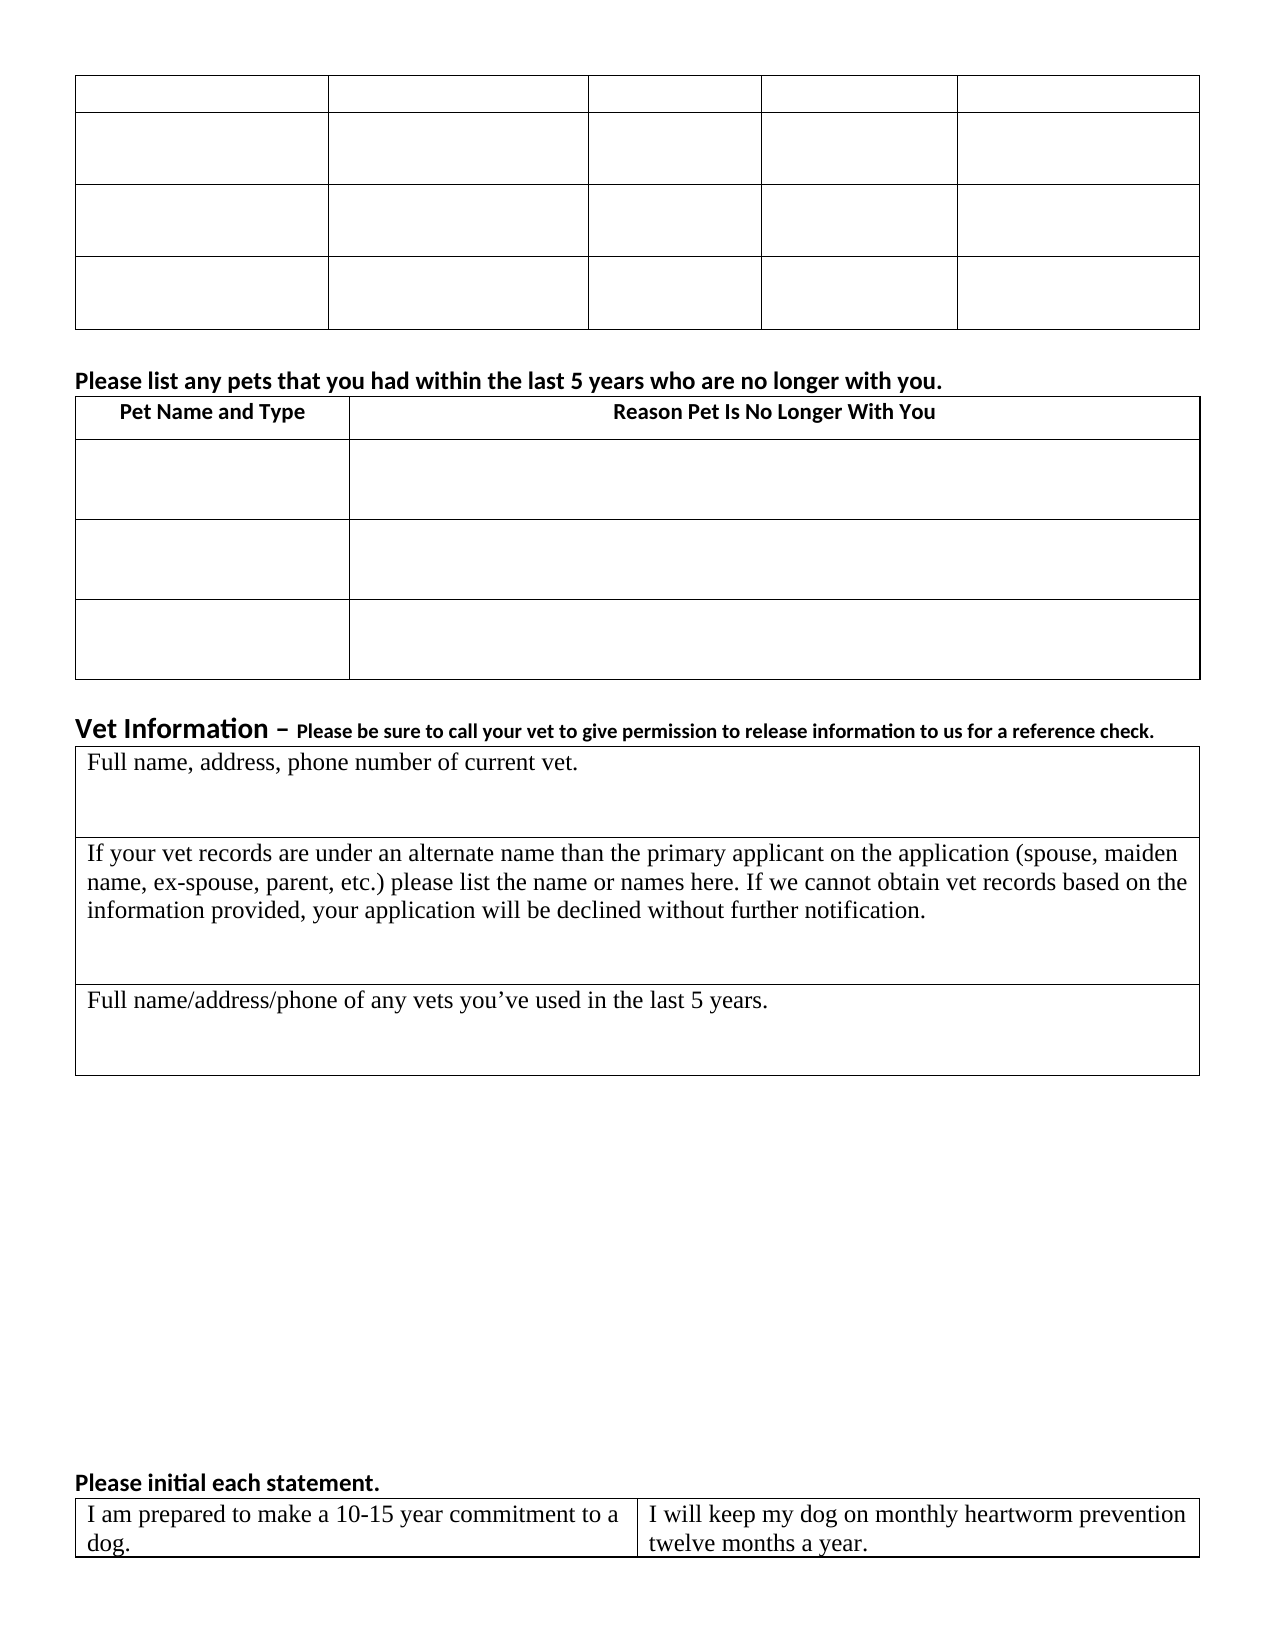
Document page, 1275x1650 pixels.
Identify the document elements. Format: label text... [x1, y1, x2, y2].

table_header Reason Pet Is No Longer With You [350, 397, 1199, 439]
table_header [638, 1499, 1199, 1556]
text Please list any pets that you had within the last 5 years who are no longer with you. [75, 365, 1200, 396]
table_header [76, 1499, 637, 1556]
table_cell [76, 985, 1199, 1074]
text Vet Information – Please be sure to call your vet to give permission to release information to us for a reference check. [75, 711, 1200, 746]
table_header Pet Name and Type [76, 397, 349, 439]
text Please initial each statement. [75, 1467, 1200, 1498]
table_header [76, 747, 1199, 837]
table_cell [76, 838, 1199, 984]
